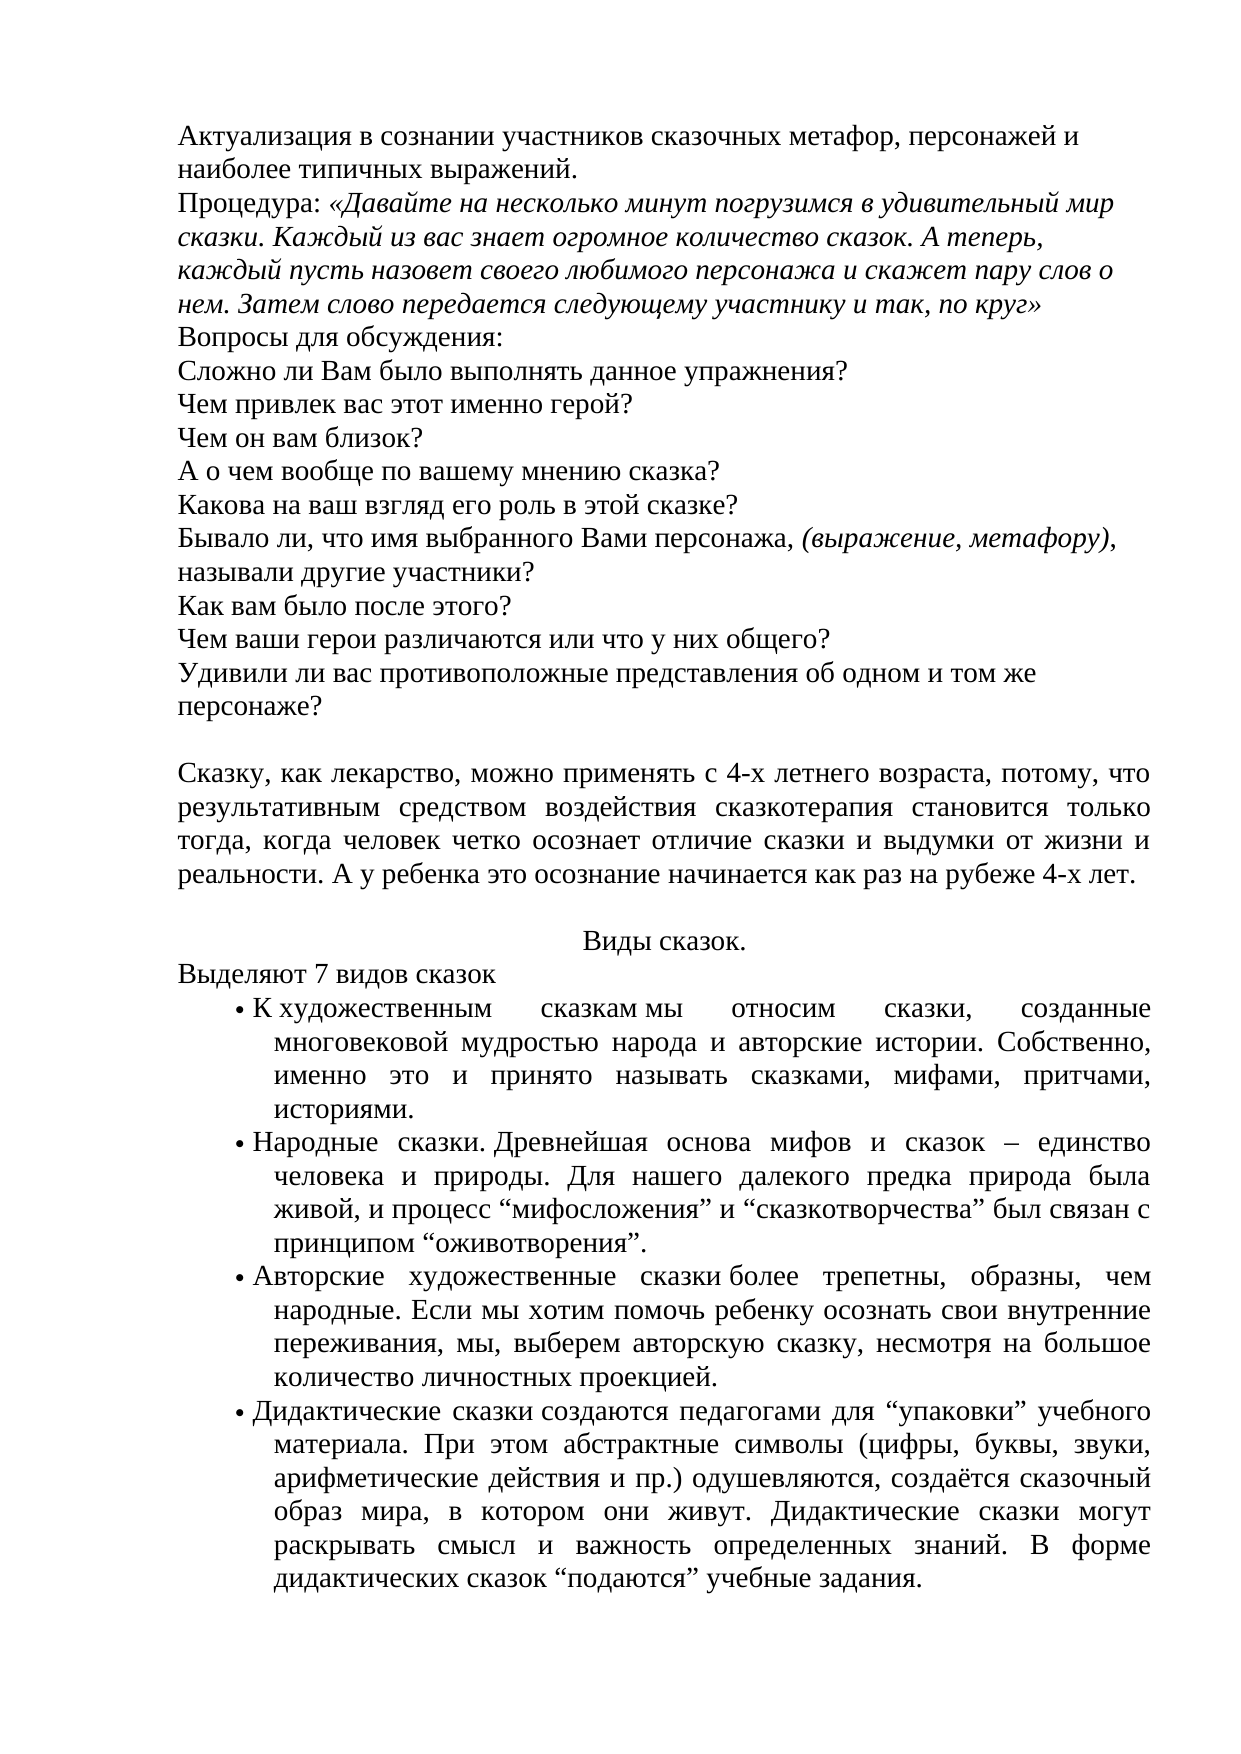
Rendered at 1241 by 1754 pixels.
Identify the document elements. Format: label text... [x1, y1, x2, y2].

text Процедура: «Давайте на несколько минут погрузимся в удивительный мир сказки. Каждый из вас знает огромное количество сказок. А теперь, каждый пусть назовет своего любимого персонажа и скажет пару слов о нем. Затем слово передается следующему участнику и так, по круг» [177, 185, 1152, 319]
text Удивили ли вас противоположные представления об одном и том же персонаже? [177, 655, 1152, 722]
text А о чем вообще по вашему мнению сказка? [177, 453, 1152, 487]
text Как вам было после этого? [177, 588, 1152, 621]
text Актуализация в сознании участников сказочных метафор, персонажей и наиболее типичных выражений. [177, 118, 1152, 185]
text Бывало ли, что имя выбранного Вами персонажа, (выражение, метафору), называли другие участники? [177, 521, 1152, 588]
text Чем ваши герои различаются или что у них общего? [177, 621, 1152, 655]
text Чем он вам близок? [177, 420, 1152, 453]
list К художественным сказкам мы относим сказки, созданные многовековой мудростью народа и авторские истории. Собственно, именно это и принято называть сказками, мифами, притчами, историями. [236, 990, 1152, 1124]
list Народные сказки. Древнейшая основа мифов и сказок – единство человека и природы. Для нашего далекого предка природа была живой, и процесс “мифосложения” и “сказкотворчества” был связан с принципом “оживотворения”. [236, 1124, 1152, 1258]
list Авторские художественные сказки более трепетны, образны, чем народные. Если мы хотим помочь ребенку осознать свои внутренние переживания, мы, выберем авторскую сказку, несмотря на большое количество личностных проекцией. [236, 1258, 1152, 1393]
text Сложно ли Вам было выполнять данное упражнения? [177, 353, 1152, 386]
text Какова на ваш взгляд его роль в этой сказке? [177, 487, 1152, 521]
text Чем привлек вас этот именно герой? [177, 386, 1152, 420]
text Сказку, как лекарство, можно применять с 4-х летнего возраста, потому, что результативным средством воздействия сказкотерапия становится только тогда, когда человек четко осознает отличие сказки и выдумки от жизни и реальности. А у ребенка это осознание начинается как раз на рубеже 4-х лет. [177, 755, 1152, 889]
list Дидактические сказки создаются педагогами для “упаковки” учебного материала. При этом абстрактные символы (цифры, буквы, звуки, арифметические действия и пр.) одушевляются, создаётся сказочный образ мира, в котором они живут. Дидактические сказки могут раскрывать смысл и важность определенных знаний. В форме дидактических сказок “подаются” учебные задания. [236, 1393, 1152, 1594]
text Выделяют 7 видов сказок [177, 957, 1152, 990]
text Виды сказок. [177, 923, 1152, 957]
text Вопросы для обсуждения: [177, 319, 1152, 353]
